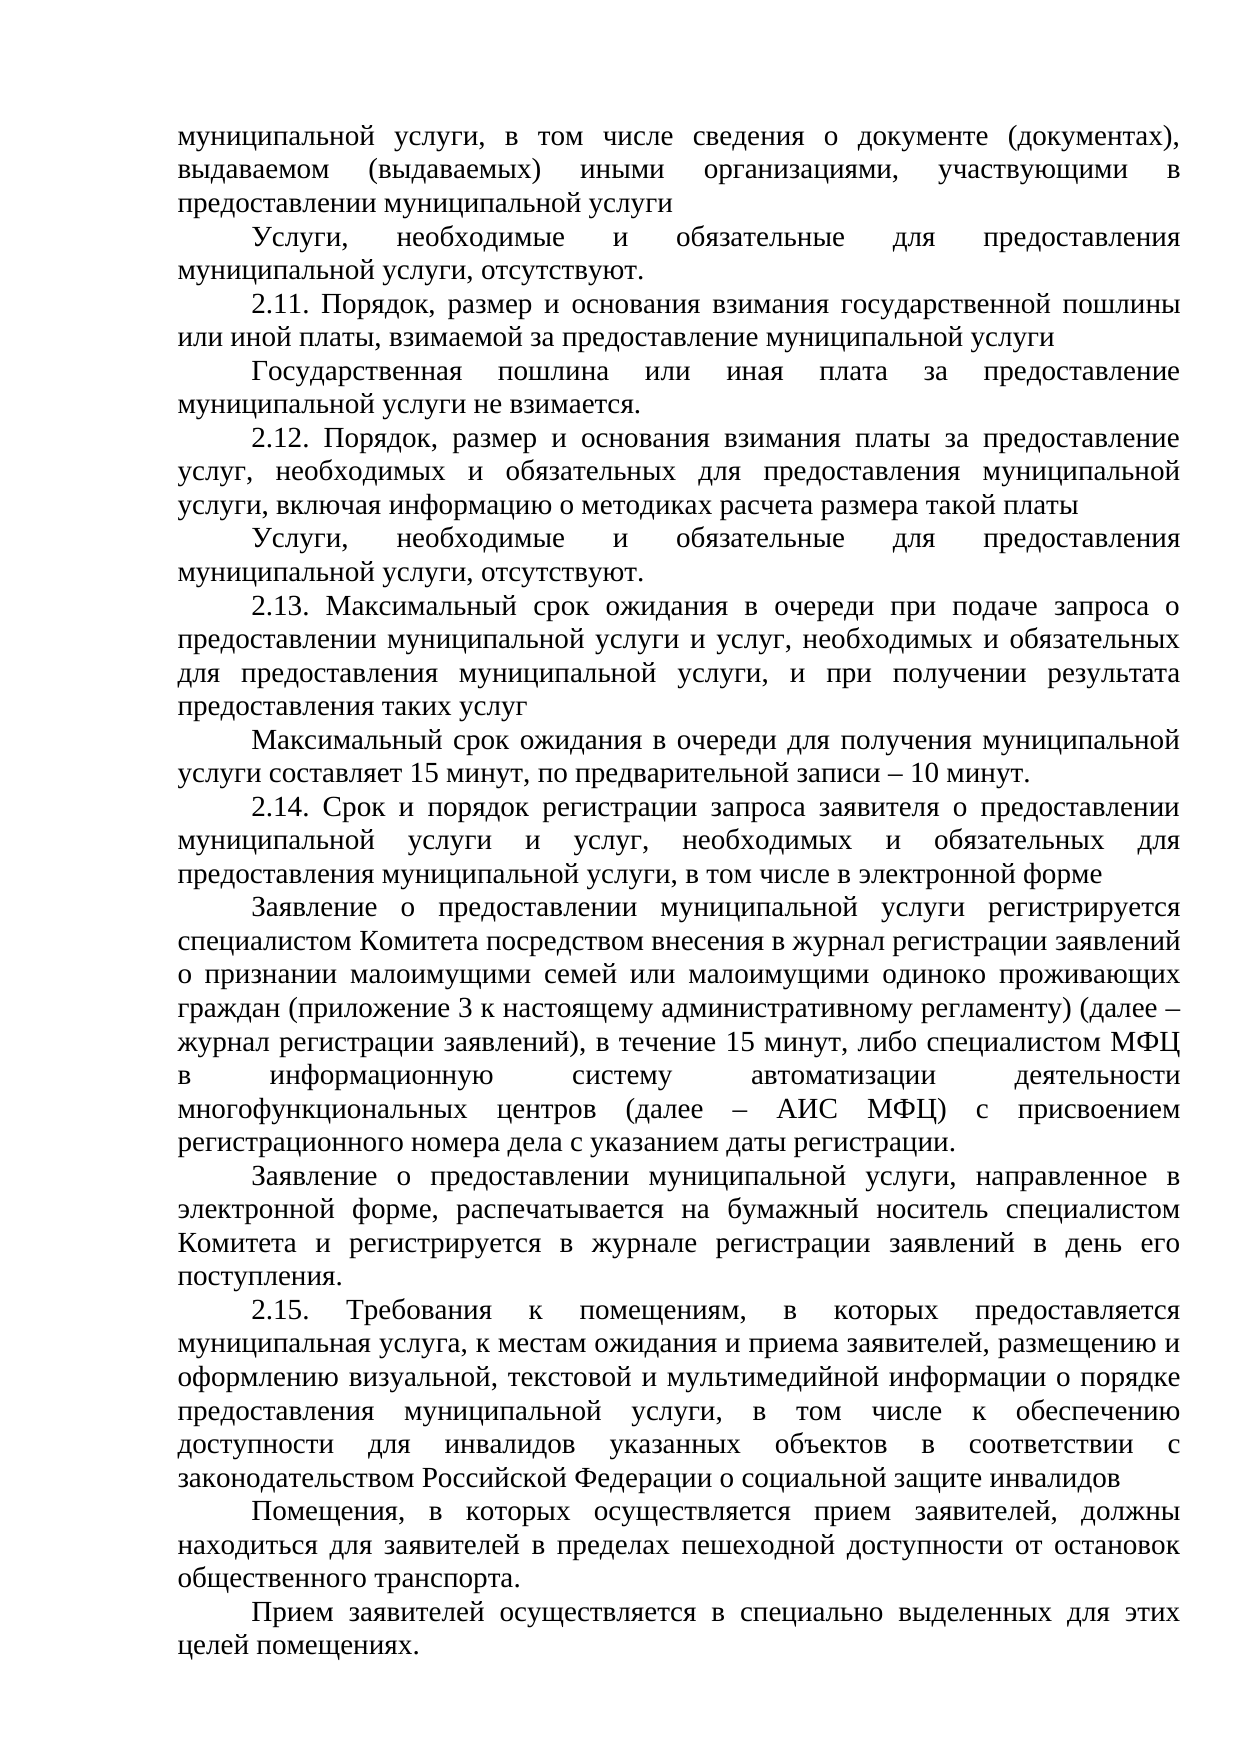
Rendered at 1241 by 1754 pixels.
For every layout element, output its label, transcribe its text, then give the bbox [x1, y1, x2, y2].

text Прием заявителей осуществляется в специально выделенных для этих целей помещениях. [177, 1594, 1181, 1661]
text 2.14. Срок и порядок регистрации запроса заявителя о предоставлении муниципальной услуги и услуг, необходимых и обязательных для предоставления муниципальной услуги, в том числе в электронной форме [177, 789, 1181, 889]
text 2.13. Максимальный срок ожидания в очереди при подаче запроса о предоставлении муниципальной услуги и услуг, необходимых и обязательных для предоставления муниципальной услуги, и при получении результата предоставления таких услуг [177, 588, 1181, 722]
text Услуги, необходимые и обязательные для предоставления муниципальной услуги, отсутствуют. [177, 521, 1181, 588]
text Помещения, в которых осуществляется прием заявителей, должны находиться для заявителей в пределах пешеходной доступности от остановок общественного транспорта. [177, 1493, 1181, 1594]
text Государственная пошлина или иная плата за предоставление муниципальной услуги не взимается. [177, 353, 1181, 420]
text Услуги, необходимые и обязательные для предоставления муниципальной услуги, отсутствуют. [177, 219, 1181, 286]
text Заявление о предоставлении муниципальной услуги регистрируется специалистом Комитета посредством внесения в журнал регистрации заявлений о признании малоимущими семей или малоимущими одиноко проживающих граждан (приложение 3 к настоящему административному регламенту) (далее – журнал регистрации заявлений), в течение 15 минут, либо специалистом МФЦ в информационную систему автоматизации деятельности многофункциональных центров (далее – АИС МФЦ) с присвоением регистрационного номера дела с указанием даты регистрации. [177, 889, 1181, 1158]
text 2.12. Порядок, размер и основания взимания платы за предоставление услуг, необходимых и обязательных для предоставления муниципальной услуги, включая информацию о методиках расчета размера такой платы [177, 420, 1181, 521]
text Максимальный срок ожидания в очереди для получения муниципальной услуги составляет 15 минут, по предварительной записи – 10 минут. [177, 722, 1181, 789]
text Заявление о предоставлении муниципальной услуги, направленное в электронной форме, распечатывается на бумажный носитель специалистом Комитета и регистрируется в журнале регистрации заявлений в день его поступления. [177, 1158, 1181, 1292]
text 2.11. Порядок, размер и основания взимания государственной пошлины или иной платы, взимаемой за предоставление муниципальной услуги [177, 286, 1181, 353]
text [177, 118, 1181, 219]
text 2.15. Требования к помещениям, в которых предоставляется муниципальная услуга, к местам ожидания и приема заявителей, размещению и оформлению визуальной, текстовой и мультимедийной информации о порядке предоставления муниципальной услуги, в том числе к обеспечению доступности для инвалидов указанных объектов в соответствии с законодательством Российской Федерации о социальной защите инвалидов [177, 1292, 1181, 1493]
